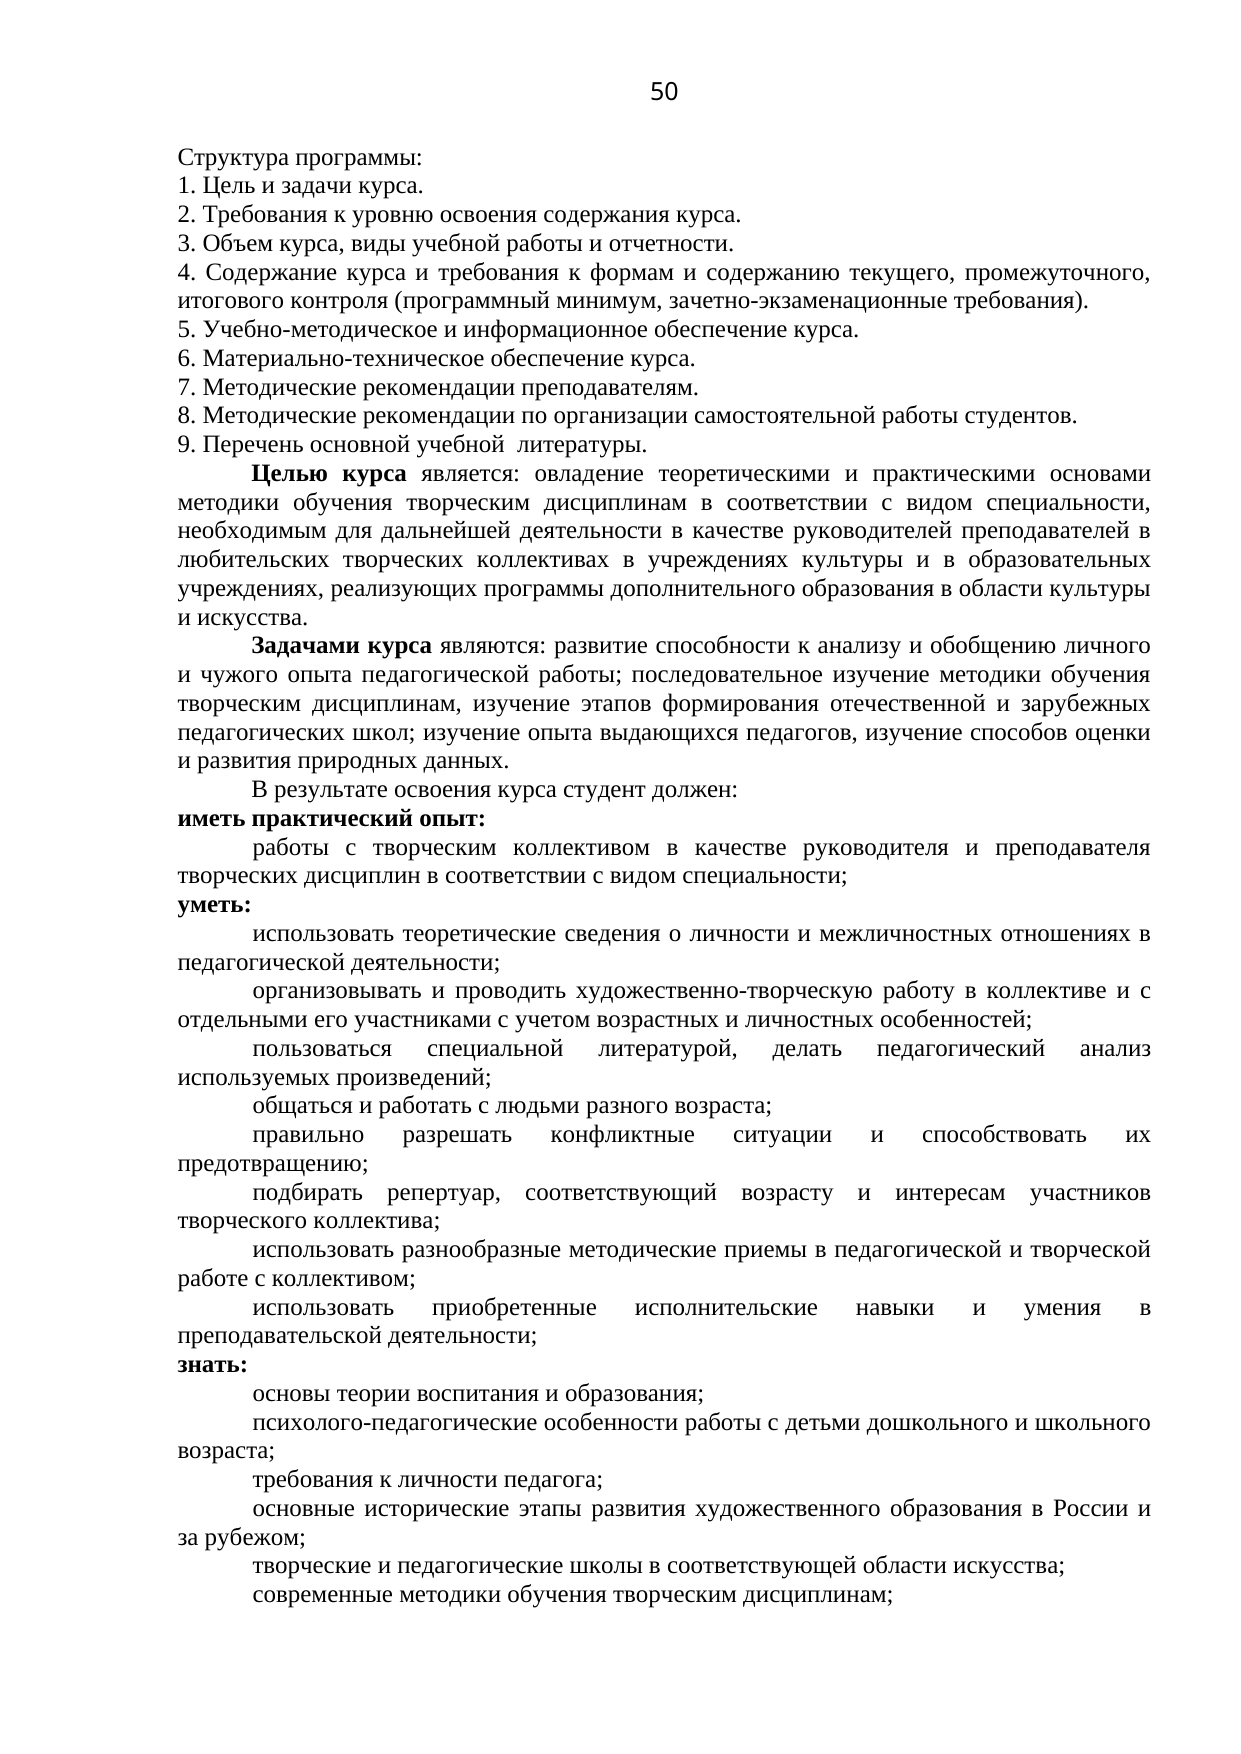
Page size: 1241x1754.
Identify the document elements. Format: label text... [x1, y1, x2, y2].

text Целью курса является: овладение теоретическими и практическими основами методики обучения творческим дисциплинам в соответствии с видом специальности, необходимым для дальнейшей деятельности в качестве руководителей преподавателей в любительских творческих коллективах в учреждениях культуры и в образовательных учреждениях, реализующих программы дополнительного образования в области культуры и искусства. [177, 458, 1152, 631]
text творческие и педагогические школы в соответствующей области искусства; [177, 1551, 1152, 1579]
text Cтруктура программы: [177, 142, 1152, 171]
text использовать разнообразные методические приемы в педагогической и творческой работе с коллективом; [177, 1234, 1152, 1292]
text использовать теоретические сведения о личности и межличностных отношениях в педагогической деятельности; [177, 918, 1152, 976]
text 9. Перечень основной учебной литературы. [177, 429, 1152, 458]
text 7. Методические рекомендации преподавателям. [177, 372, 1152, 401]
text 5. Учебно-методическое и информационное обеспечение курса. [177, 314, 1152, 343]
text основы теории воспитания и образования; [177, 1378, 1152, 1407]
text общаться и работать с людьми разного возраста; [177, 1091, 1152, 1119]
text 3. Объем курса, виды учебной работы и отчетности. [177, 228, 1152, 257]
text подбирать репертуар, соответствующий возрасту и интересам участников творческого коллектива; [177, 1177, 1152, 1234]
text иметь практический опыт: [177, 803, 1152, 832]
text 2. Требования к уровню освоения содержания курса. [177, 199, 1152, 228]
text 1. Цель и задачи курса. [177, 171, 1152, 199]
text уметь: [177, 889, 1152, 918]
text психолого-педагогические особенности работы с детьми дошкольного и школьного возраста; [177, 1407, 1152, 1464]
text 4. Содержание курса и требования к формам и содержанию текущего, промежуточного, итогового контроля (программный минимум, зачетно-экзаменационные требования). [177, 257, 1152, 314]
text 6. Материально-техническое обеспечение курса. [177, 343, 1152, 372]
text организовывать и проводить художественно-творческую работу в коллективе и с отдельными его участниками с учетом возрастных и личностных особенностей; [177, 976, 1152, 1033]
text пользоваться специальной литературой, делать педагогический анализ используемых произведений; [177, 1033, 1152, 1091]
text 8. Методические рекомендации по организации самостоятельной работы студентов. [177, 401, 1152, 429]
text В результате освоения курса студент должен: [177, 774, 1152, 803]
text Задачами курса являются: развитие способности к анализу и обобщению личного и чужого опыта педагогической работы; последовательное изучение методики обучения творческим дисциплинам, изучение этапов формирования отечественной и зарубежных педагогических школ; изучение опыта выдающихся педагогов, изучение способов оценки и развития природных данных. [177, 631, 1152, 774]
text использовать приобретенные исполнительские навыки и умения в преподавательской деятельности; [177, 1292, 1152, 1349]
text работы с творческим коллективом в качестве руководителя и преподавателя творческих дисциплин в соответствии с видом специальности; [177, 832, 1152, 889]
text правильно разрешать конфликтные ситуации и способствовать их предотвращению; [177, 1119, 1152, 1177]
text знать: [177, 1349, 1152, 1378]
text современные методики обучения творческим дисциплинам; [177, 1579, 1152, 1608]
text основные исторические этапы развития художественного образования в России и за рубежом; [177, 1493, 1152, 1551]
text требования к личности педагога; [177, 1464, 1152, 1493]
